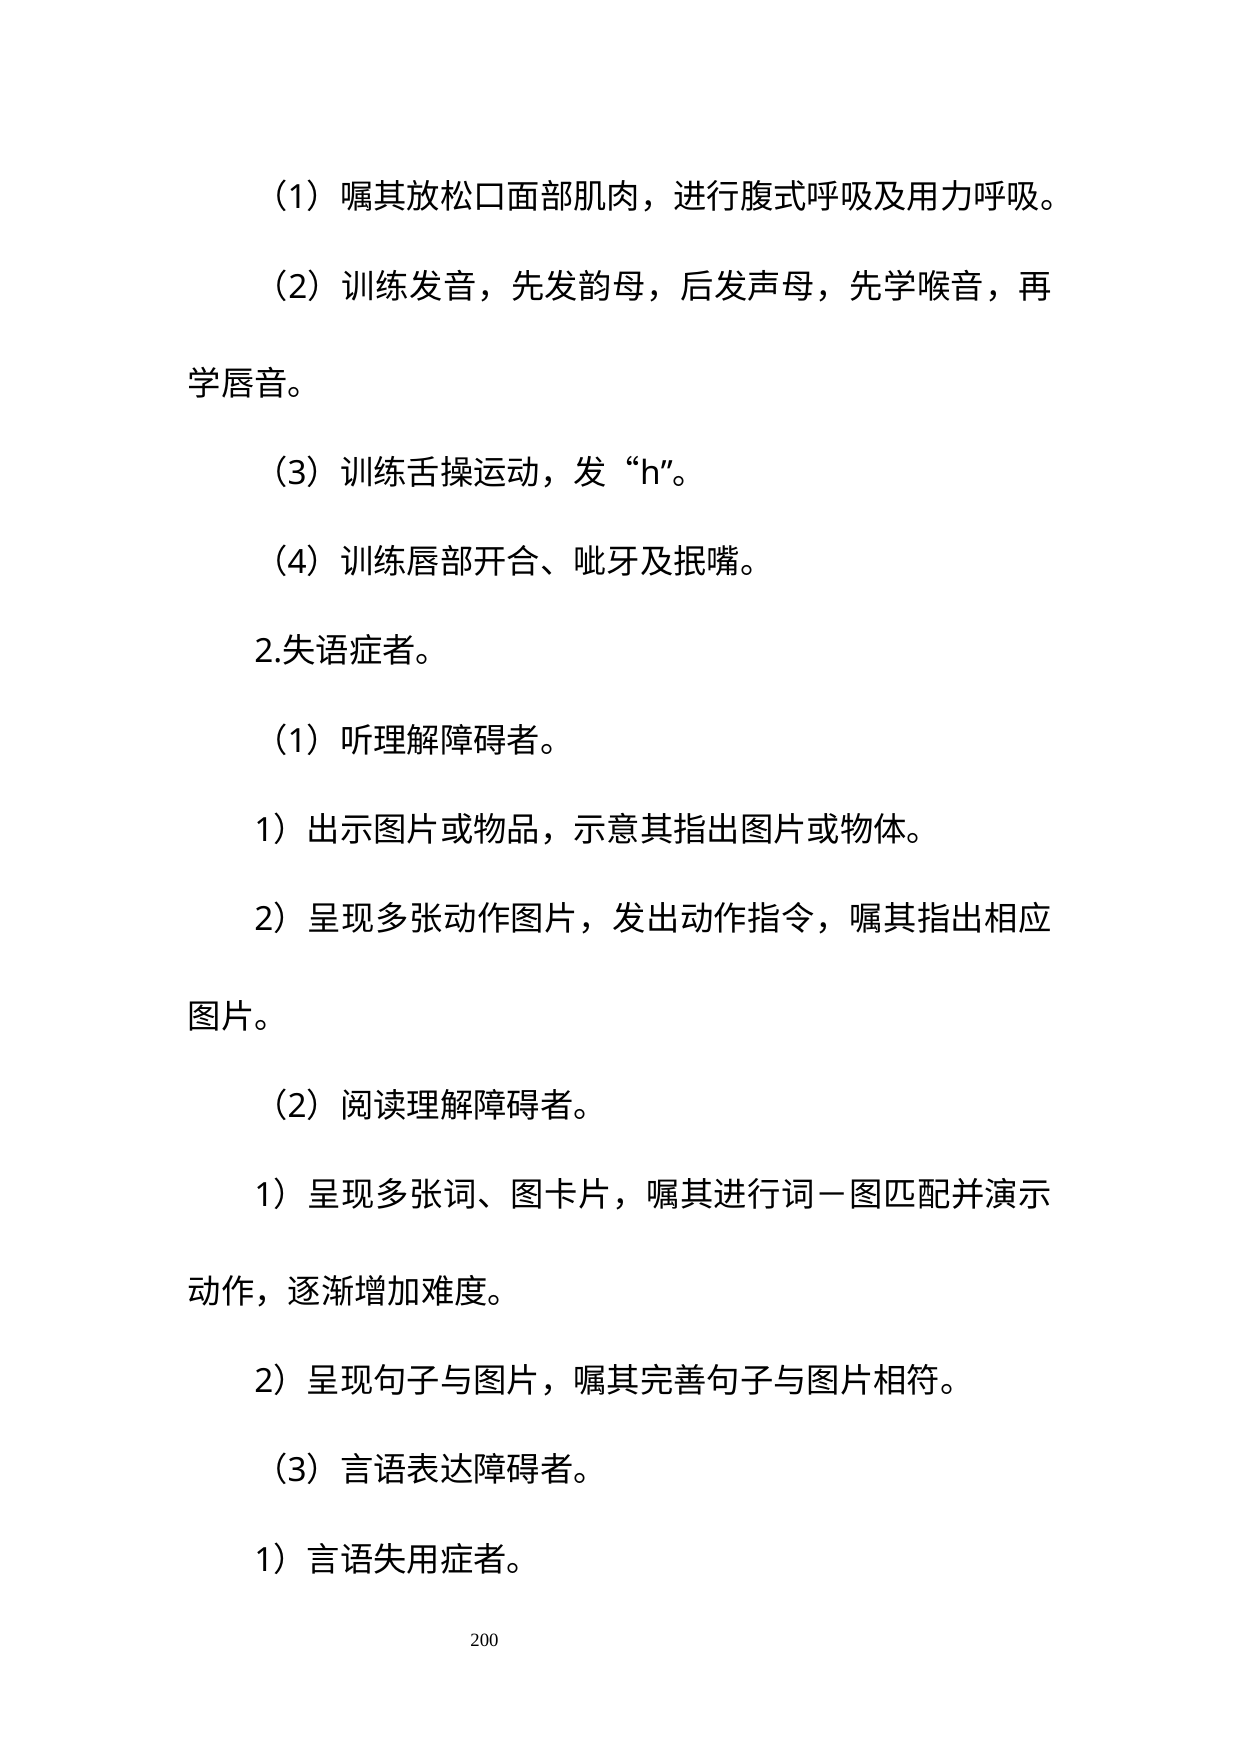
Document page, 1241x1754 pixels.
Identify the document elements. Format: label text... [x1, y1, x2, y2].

text （2）阅读理解障碍者。 [187, 1070, 1053, 1135]
text （4）训练唇部开合、呲牙及抿嘴。 [187, 527, 1053, 592]
text （1）嘱其放松口面部肌肉，进行腹式呼吸及用力呼吸。 [187, 162, 1053, 227]
text 2.失语症者。 [187, 616, 1053, 681]
text （3）言语表达障碍者。 [187, 1435, 1053, 1500]
text 2）呈现多张动作图片，发出动作指令，嘱其指出相应图片。 [187, 883, 1053, 1046]
text 1）言语失用症者。 [187, 1524, 1053, 1589]
text （1）听理解障碍者。 [187, 705, 1053, 770]
text 1）呈现多张词、图卡片，嘱其进行词－图匹配并演示动作，逐渐增加难度。 [187, 1159, 1053, 1322]
text （2）训练发音，先发韵母，后发声母，先学喉音，再学唇音。 [187, 251, 1053, 414]
text 1）出示图片或物品，示意其指出图片或物体。 [187, 794, 1053, 859]
text （3）训练舌操运动，发“h”。 [187, 438, 1053, 503]
text 2）呈现句子与图片，嘱其完善句子与图片相符。 [187, 1346, 1053, 1411]
